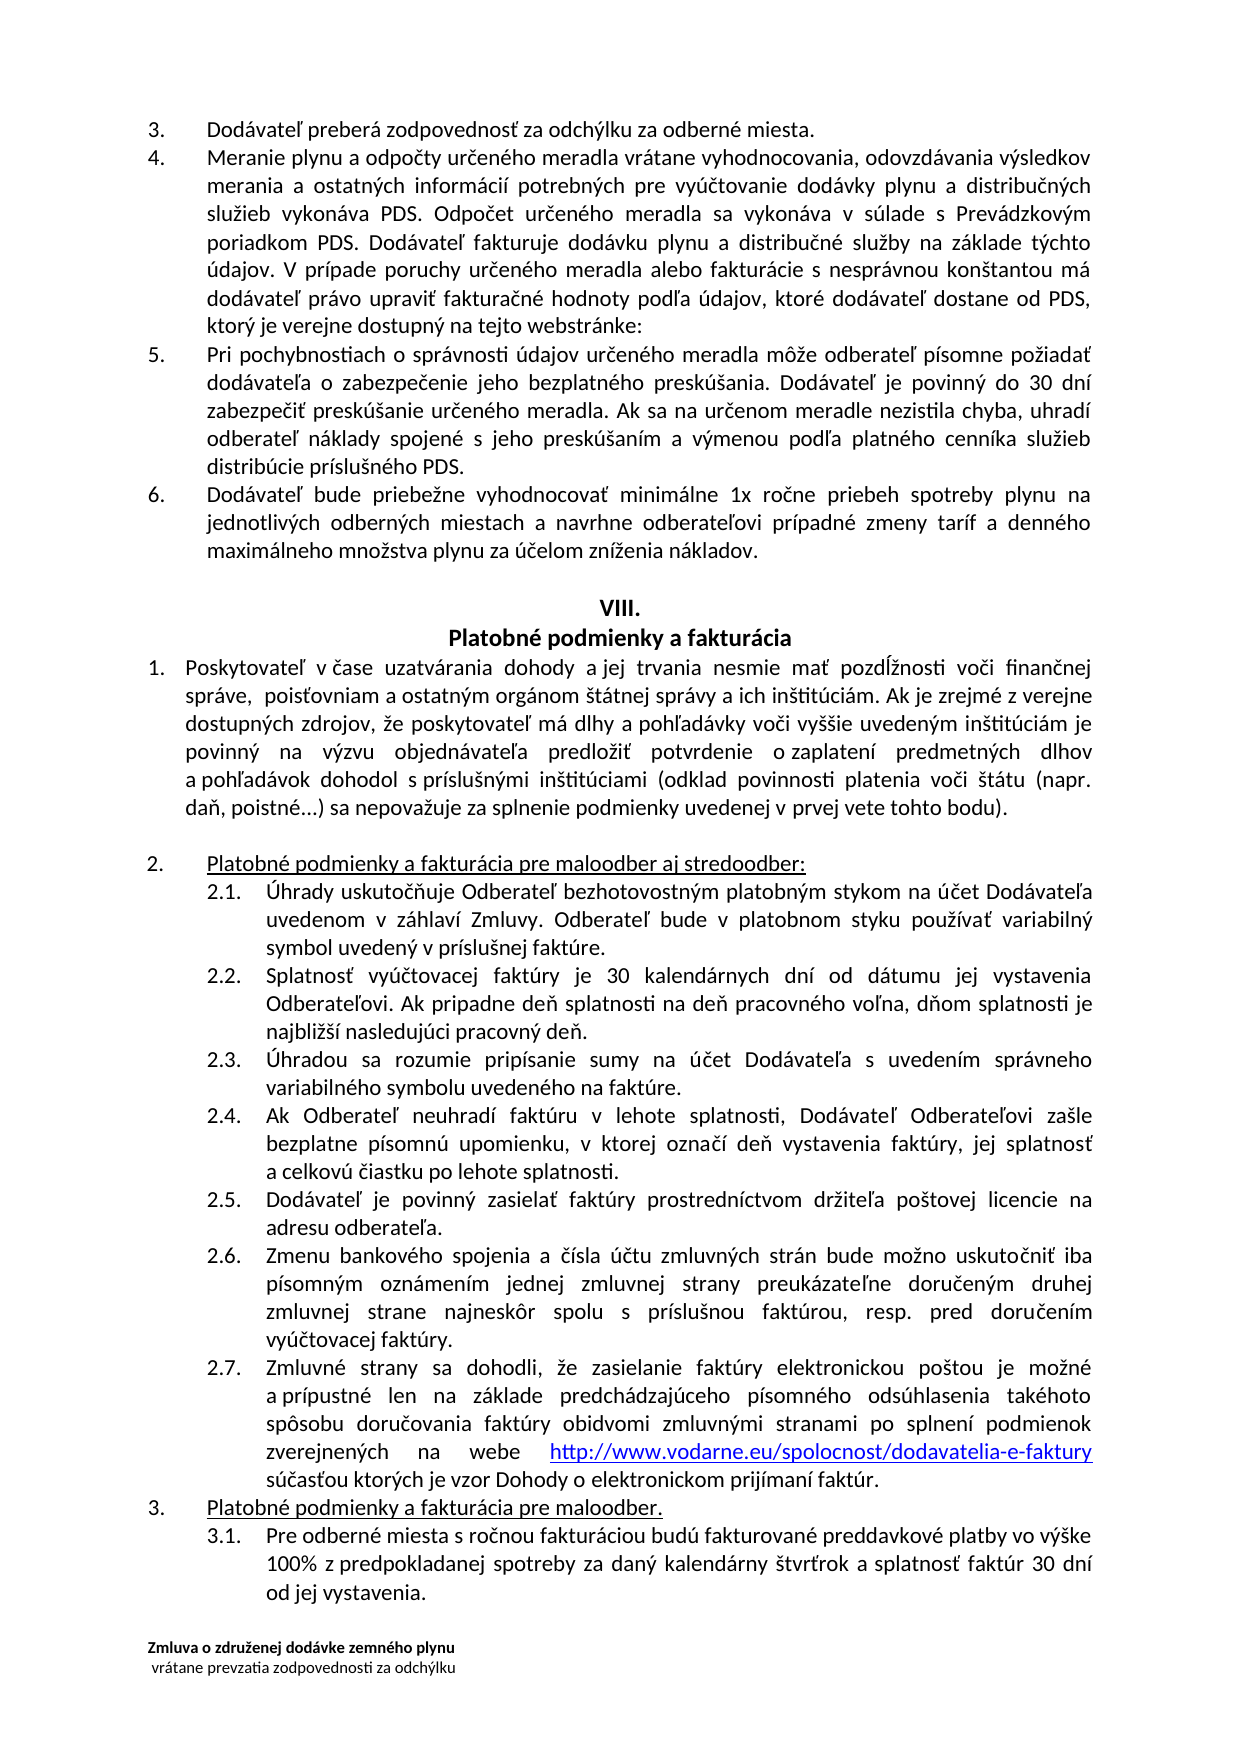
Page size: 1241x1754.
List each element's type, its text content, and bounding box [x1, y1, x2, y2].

list Pre odberné miesta s ročnou fakturáciou budú fakturované preddavkové platby vo výške 100% z predpokladanej spotreby za daný kalendárny štvrťrok a splatnosť faktúr 30 dní od jej vystavenia. [207, 1522, 1093, 1606]
list Úhrady uskutočňuje Odberateľ bezhotovostným platobným stykom na účet Dodávateľa uvedenom v záhlaví Zmluvy. Odberateľ bude v platobnom styku používať variabilný symbol uvedený v príslušnej faktúre. [207, 877, 1093, 961]
list Ak Odberateľ neuhradí faktúru v lehote splatnosti, Dodávateľ Odberateľovi zašle bezplatne písomnú upomienku, v ktorej označí deň vystavenia faktúry, jej splatnosť a celkovú čiastku po lehote splatnosti. [207, 1101, 1093, 1185]
list Dodávateľ preberá zodpovednosť za odchýlku za odberné miesta. [148, 116, 1093, 143]
text VIII. [148, 592, 1093, 622]
list Pri pochybnostiach o správnosti údajov určeného meradla môže odberateľ písomne požiadať dodávateľa o zabezpečenie jeho bezplatného preskúšania. Dodávateľ je povinný do 30 dní zabezpečiť preskúšanie určeného meradla. Ak sa na určenom meradle nezistila chyba, uhradí odberateľ náklady spojené s jeho preskúšaním a výmenou podľa platného cenníka služieb distribúcie príslušného PDS. [148, 340, 1093, 480]
list Zmluvné strany sa dohodli, že zasielanie faktúry elektronickou poštou je možné a prípustné len na základe predchádzajúceho písomného odsúhlasenia takéhoto spôsobu doručovania faktúry obidvomi zmluvnými stranami po splnení podmienok zverejnených na webe http://www.vodarne.eu/spolocnost/dodavatelia-e-faktury súčasťou ktorých je vzor Dohody o elektronickom prijímaní faktúr. [207, 1353, 1093, 1493]
text Platobné podmienky a fakturácia [148, 622, 1093, 653]
list Platobné podmienky a fakturácia pre maloodber aj stredoodber: [146, 849, 1093, 877]
list Úhradou sa rozumie pripísanie sumy na účet Dodávateľa s uvedením správneho variabilného symbolu uvedeného na faktúre. [207, 1045, 1093, 1101]
list Zmenu bankového spojenia a čísla účtu zmluvných strán bude možno uskutočniť iba písomným oznámením jednej zmluvnej strany preukázateľne doručeným druhej zmluvnej strane najneskôr spolu s príslušnou faktúrou, resp. pred doručením vyúčtovacej faktúry. [207, 1241, 1093, 1353]
list Poskytovateľ v čase uzatvárania dohody a jej trvania nesmie mať pozdĺžnosti voči finančnej správe, poisťovniam a ostatným orgánom štátnej správy a ich inštitúciám. Ak je zrejmé z verejne dostupných zdrojov, že poskytovateľ má dlhy a pohľadávky voči vyššie uvedeným inštitúciám je povinný na výzvu objednávateľa predložiť potvrdenie o zaplatení predmetných dlhov a pohľadávok dohodol s príslušnými inštitúciami (odklad povinnosti platenia voči štátu (napr. daň, poistné...) sa nepovažuje za splnenie podmienky uvedenej v prvej vete tohto bodu). [148, 653, 1093, 821]
list Platobné podmienky a fakturácia pre maloodber. [148, 1493, 1093, 1522]
list Dodávateľ bude priebežne vyhodnocovať minimálne 1x ročne priebeh spotreby plynu na jednotlivých odberných miestach a navrhne odberateľovi prípadné zmeny taríf a denného maximálneho množstva plynu za účelom zníženia nákladov. [148, 480, 1093, 564]
list Dodávateľ je povinný zasielať faktúry prostredníctvom držiteľa poštovej licencie na adresu odberateľa. [207, 1185, 1093, 1241]
list Splatnosť vyúčtovacej faktúry je 30 kalendárnych dní od dátumu jej vystavenia Odberateľovi. Ak pripadne deň splatnosti na deň pracovného voľna, dňom splatnosti je najbližší nasledujúci pracovný deň. [207, 961, 1093, 1045]
list Meranie plynu a odpočty určeného meradla vrátane vyhodnocovania, odovzdávania výsledkov merania a ostatných informácií potrebných pre vyúčtovanie dodávky plynu a distribučných služieb vykonáva PDS. Odpočet určeného meradla sa vykonáva v súlade s Prevádzkovým poriadkom PDS. Dodávateľ fakturuje dodávku plynu a distribučné služby na základe týchto údajov. V prípade poruchy určeného meradla alebo fakturácie s nesprávnou konštantou má dodávateľ právo upraviť fakturačné hodnoty podľa údajov, ktoré dodávateľ dostane od PDS, ktorý je verejne dostupný na tejto webstránke: [148, 143, 1093, 340]
